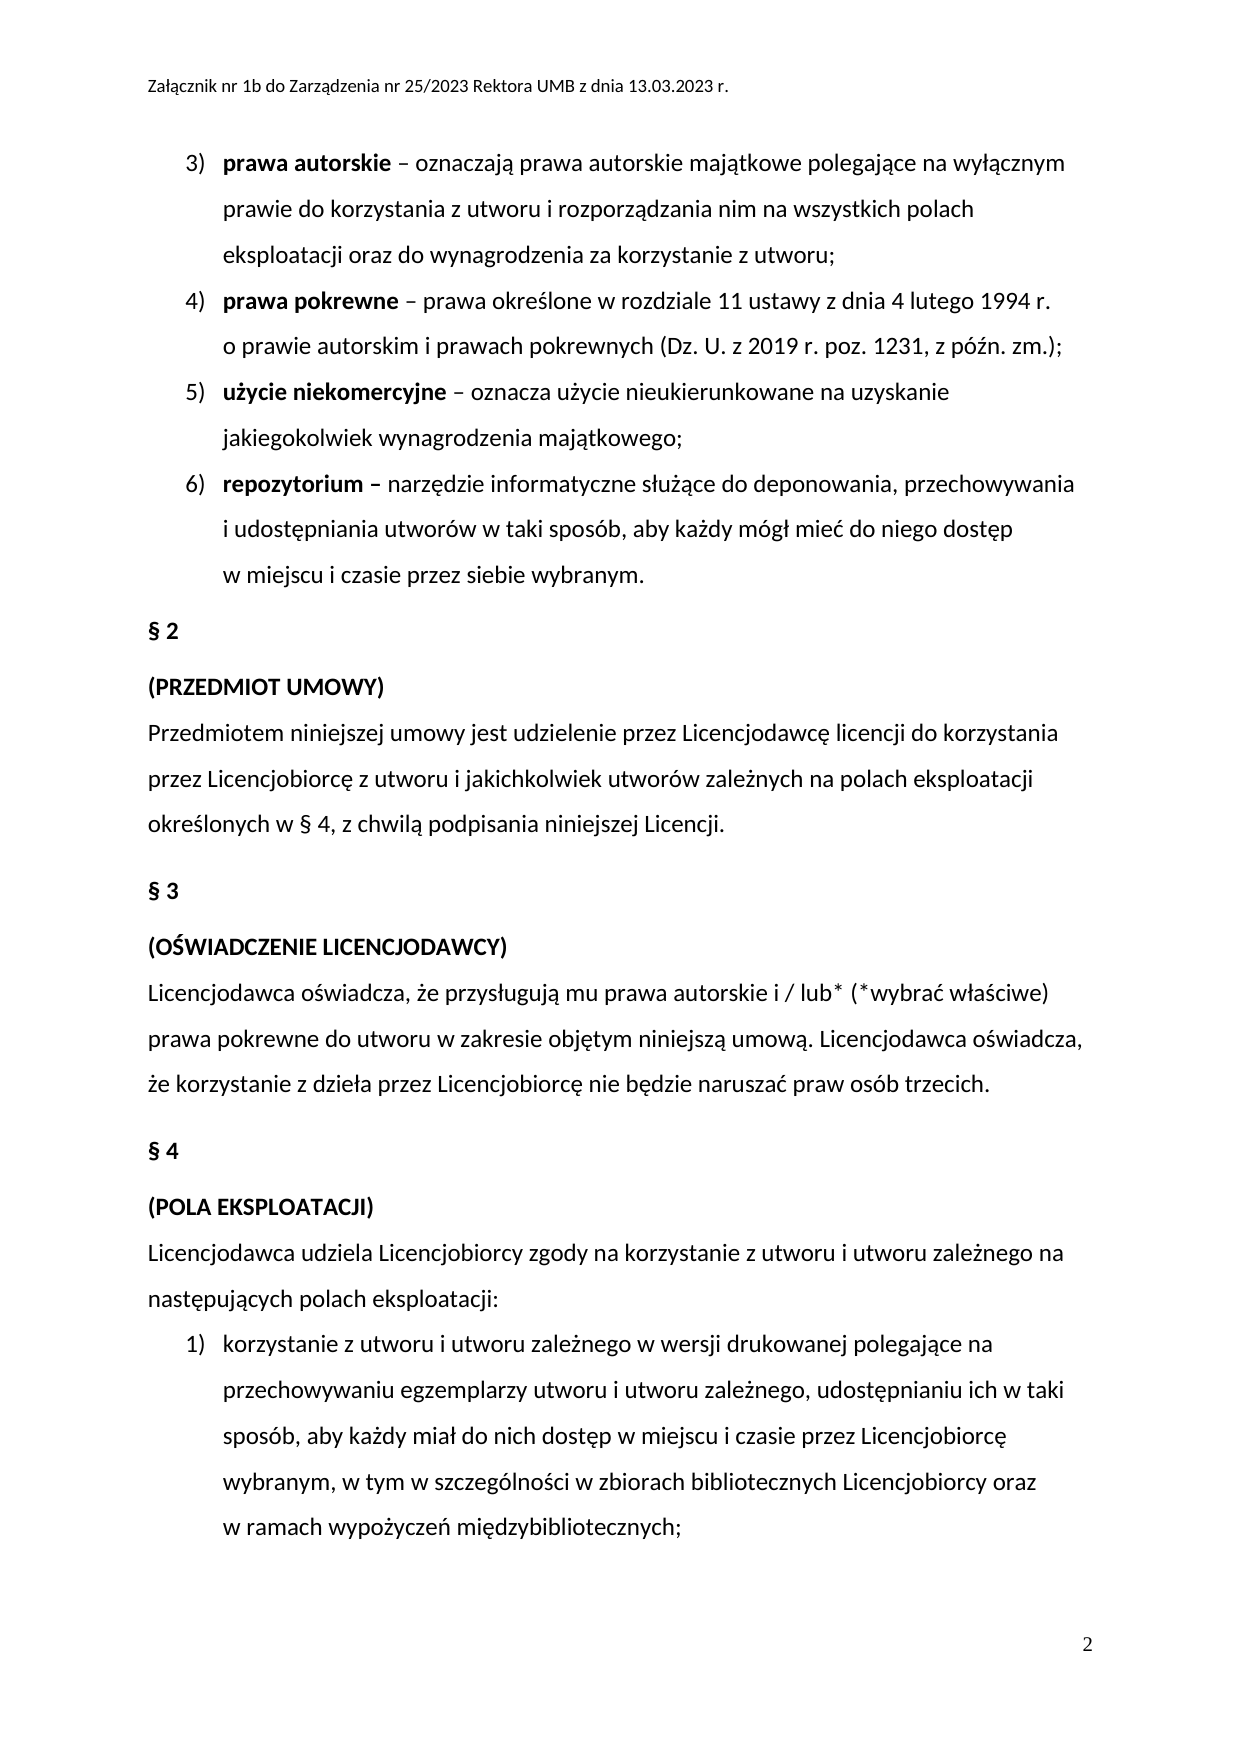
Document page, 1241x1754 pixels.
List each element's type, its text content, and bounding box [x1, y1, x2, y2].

text Przedmiotem niniejszej umowy jest udzielenie przez Licencjodawcę licencji do korzystania przez Licencjobiorcę z utworu i jakichkolwiek utworów zależnych na polach eksploatacji określonych w § 4, z chwilą podpisania niniejszej Licencji. [148, 717, 1093, 839]
text Licencjodawca udziela Licencjobiorcy zgody na korzystanie z utworu i utworu zależnego na następujących polach eksploatacji: [148, 1237, 1093, 1313]
subtitle (POLA EKSPLOATACJI) [148, 1191, 1093, 1222]
list repozytorium – narzędzie informatyczne służące do deponowania, przechowywania i udostępniania utworów w taki sposób, aby każdy mógł mieć do niego dostęp w miejscu i czasie przez siebie wybranym. [185, 468, 1093, 590]
subtitle (OŚWIADCZENIE LICENCJODAWCY) [148, 931, 1093, 962]
subtitle § 3 [148, 875, 1093, 906]
subtitle (PRZEDMIOT UMOWY) [148, 671, 1093, 702]
subtitle § 2 [148, 615, 1093, 646]
list korzystanie z utworu i utworu zależnego w wersji drukowanej polegające na przechowywaniu egzemplarzy utworu i utworu zależnego, udostępnianiu ich w taki sposób, aby każdy miał do nich dostęp w miejscu i czasie przez Licencjobiorcę wybranym, w tym w szczególności w zbiorach bibliotecznych Licencjobiorcy oraz w ramach wypożyczeń międzybibliotecznych; [185, 1328, 1093, 1542]
text Licencjodawca oświadcza, że przysługują mu prawa autorskie i / lub* (*wybrać właściwe) prawa pokrewne do utworu w zakresie objętym niniejszą umową. Licencjodawca oświadcza, że korzystanie z dzieła przez Licencjobiorcę nie będzie naruszać praw osób trzecich. [148, 977, 1093, 1099]
list użycie niekomercyjne – oznacza użycie nieukierunkowane na uzyskanie jakiegokolwiek wynagrodzenia majątkowego; [185, 376, 1093, 452]
list prawa autorskie – oznaczają prawa autorskie majątkowe polegające na wyłącznym prawie do korzystania z utworu i rozporządzania nim na wszystkich polach eksploatacji oraz do wynagrodzenia za korzystanie z utworu; [185, 148, 1093, 269]
list prawa pokrewne – prawa określone w rozdziale 11 ustawy z dnia 4 lutego 1994 r. o prawie autorskim i prawach pokrewnych (Dz. U. z 2019 r. poz. 1231, z późn. zm.); [185, 285, 1093, 361]
subtitle § 4 [148, 1135, 1093, 1166]
